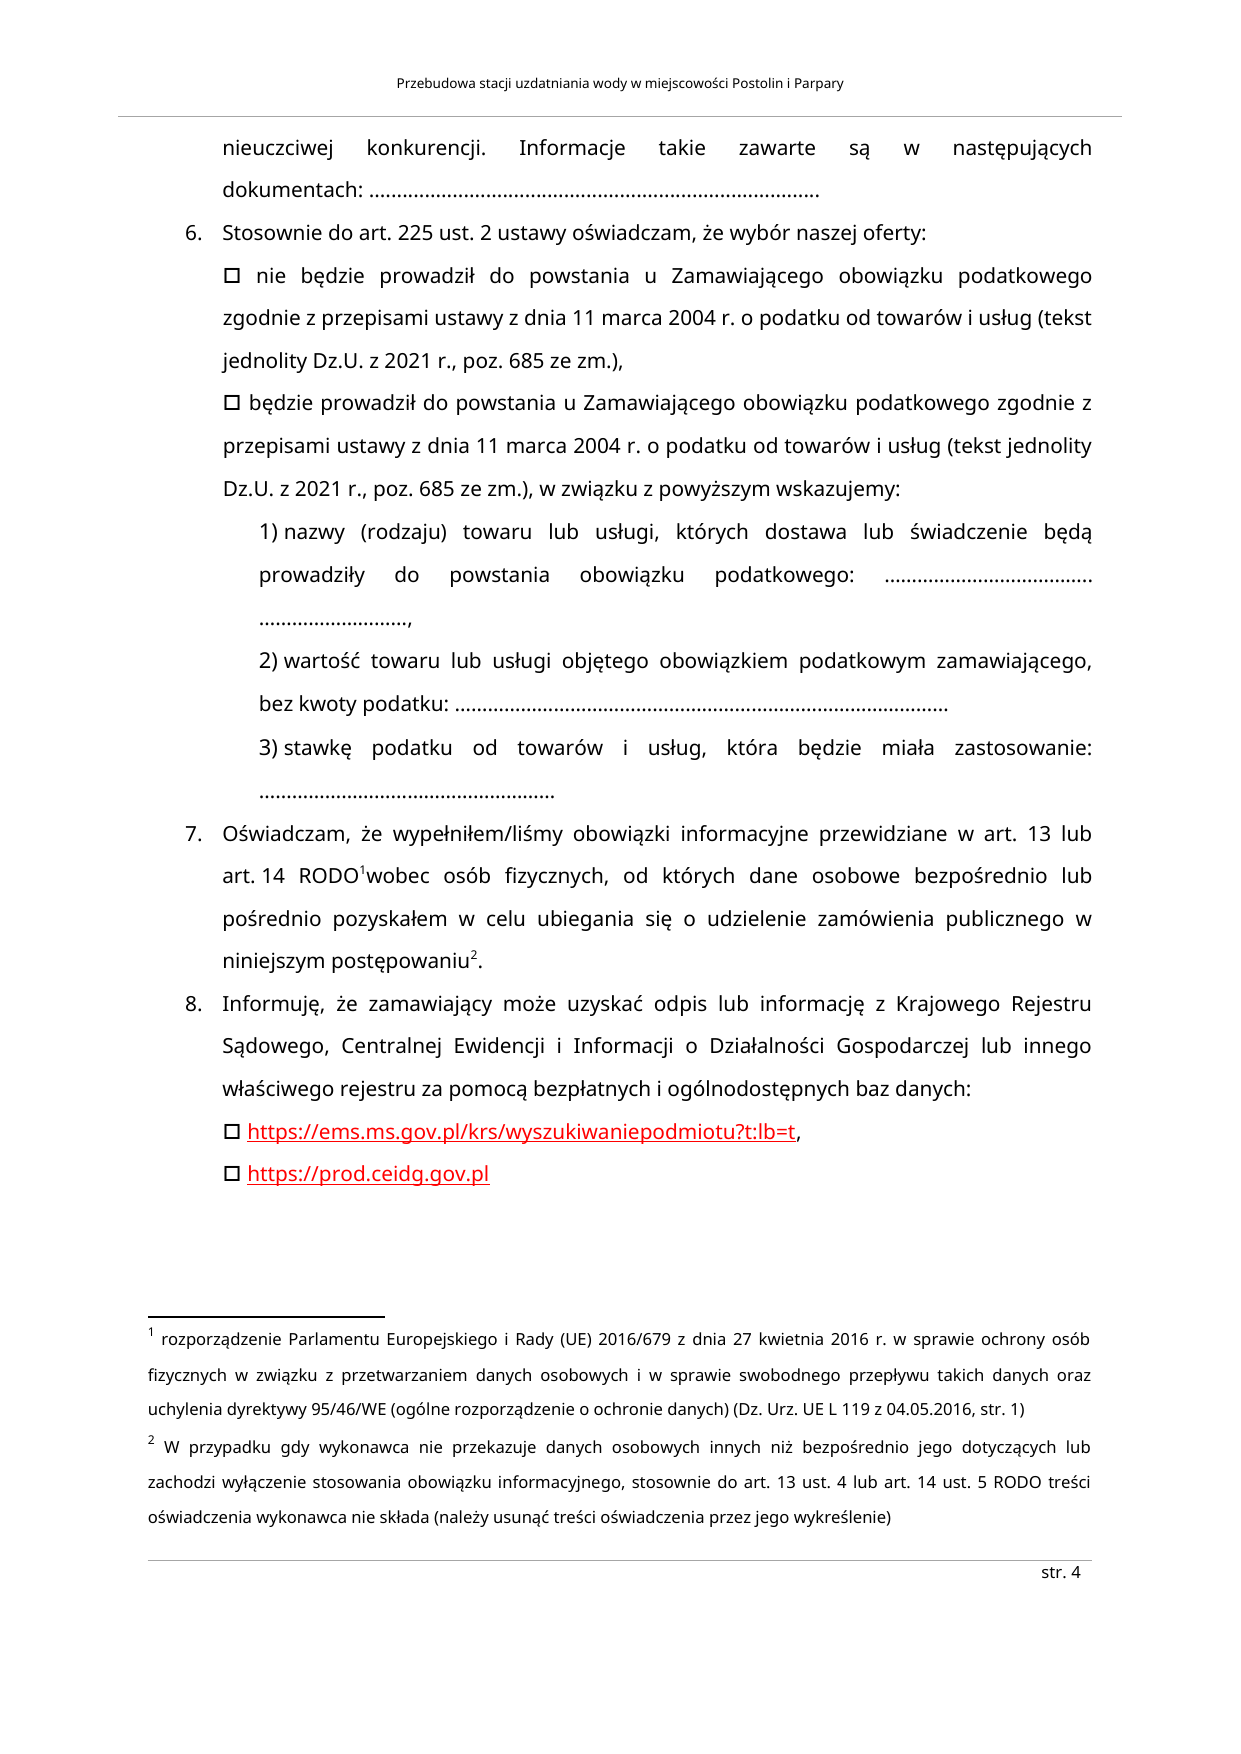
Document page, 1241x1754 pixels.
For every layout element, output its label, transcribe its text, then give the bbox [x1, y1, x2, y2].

list Informuję, że zamawiający może uzyskać odpis lub informację z Krajowego Rejestru Sądowego, Centralnej Ewidencji i Informacji o Działalności Gospodarczej lub innego właściwego rejestru za pomocą bezpłatnych i ogólnodostępnych baz danych: [185, 989, 1093, 1103]
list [185, 133, 1093, 204]
list nazwy (rodzaju) towaru lub usługi, których dostawa lub świadczenie będą prowadziły do powstania obowiązku podatkowego: ………………………………..………………………, [259, 516, 1093, 631]
list Oświadczam, że wypełniłem/liśmy obowiązki informacyjne przewidziane w art. 13 lub art. 14 RODOwobec osób fizycznych, od których dane osobowe bezpośrednio lub pośrednio pozyskałem w celu ubiegania się o udzielenie zamówienia publicznego w niniejszym postępowaniu. [185, 819, 1093, 975]
text https://ems.ms.gov.pl/krs/wyszukiwaniepodmiotu?t:lb=t, [223, 1117, 1093, 1145]
text nie będzie prowadził do powstania u Zamawiającego obowiązku podatkowego zgodnie z przepisami ustawy z dnia 11 marca 2004 r. o podatku od towarów i usług (tekst jednolity Dz.U. z 2021 r., poz. 685 ze zm.), [223, 261, 1093, 374]
text https://prod.ceidg.gov.pl [223, 1159, 1093, 1188]
list Stosownie do art. 225 ust. 2 ustawy oświadczam, że wybór naszej oferty: [185, 218, 1093, 247]
list stawkę podatku od towarów i usług, która będzie miała zastosowanie: ……………………………………………… [259, 732, 1093, 804]
list wartość towaru lub usługi objętego obowiązkiem podatkowym zamawiającego, bez kwoty podatku: ……………………………………………………………………………… [259, 646, 1093, 718]
text będzie prowadził do powstania u Zamawiającego obowiązku podatkowego zgodnie z przepisami ustawy z dnia 11 marca 2004 r. o podatku od towarów i usług (tekst jednolity Dz.U. z 2021 r., poz. 685 ze zm.), w związku z powyższym wskazujemy: [223, 388, 1093, 502]
